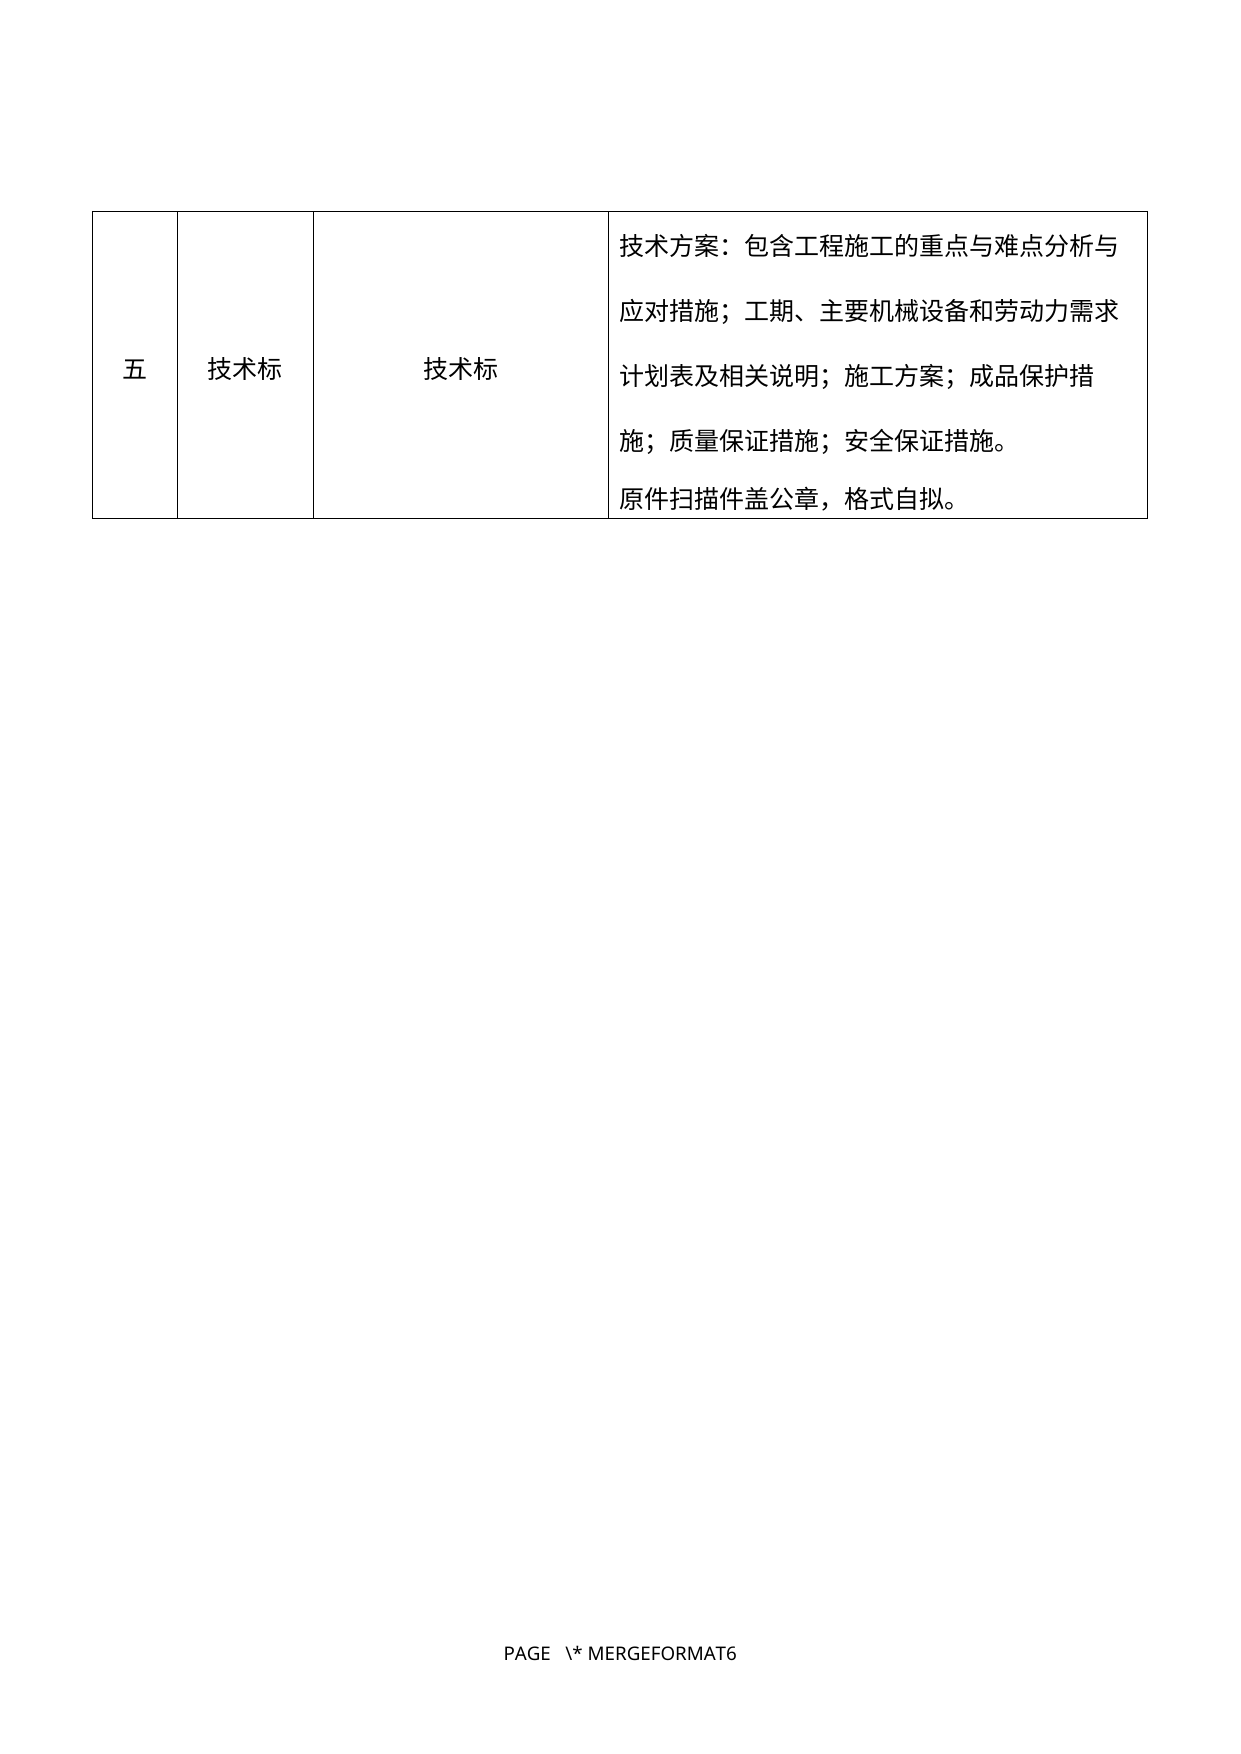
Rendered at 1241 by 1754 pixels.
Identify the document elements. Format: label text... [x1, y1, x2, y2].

table_cell 技术方案：包含工程施工的重点与难点分析与应对措施；工期、主要机械设备和劳动力需求计划表及相关说明；施工方案；成品保护措施；质量保证措施；安全保证措施。 原件扫描件盖公章，格式自拟。 [609, 212, 1147, 518]
table_cell 技术标 [314, 212, 608, 518]
table_cell 五 [93, 212, 177, 518]
table_cell 技术标 [178, 212, 313, 518]
